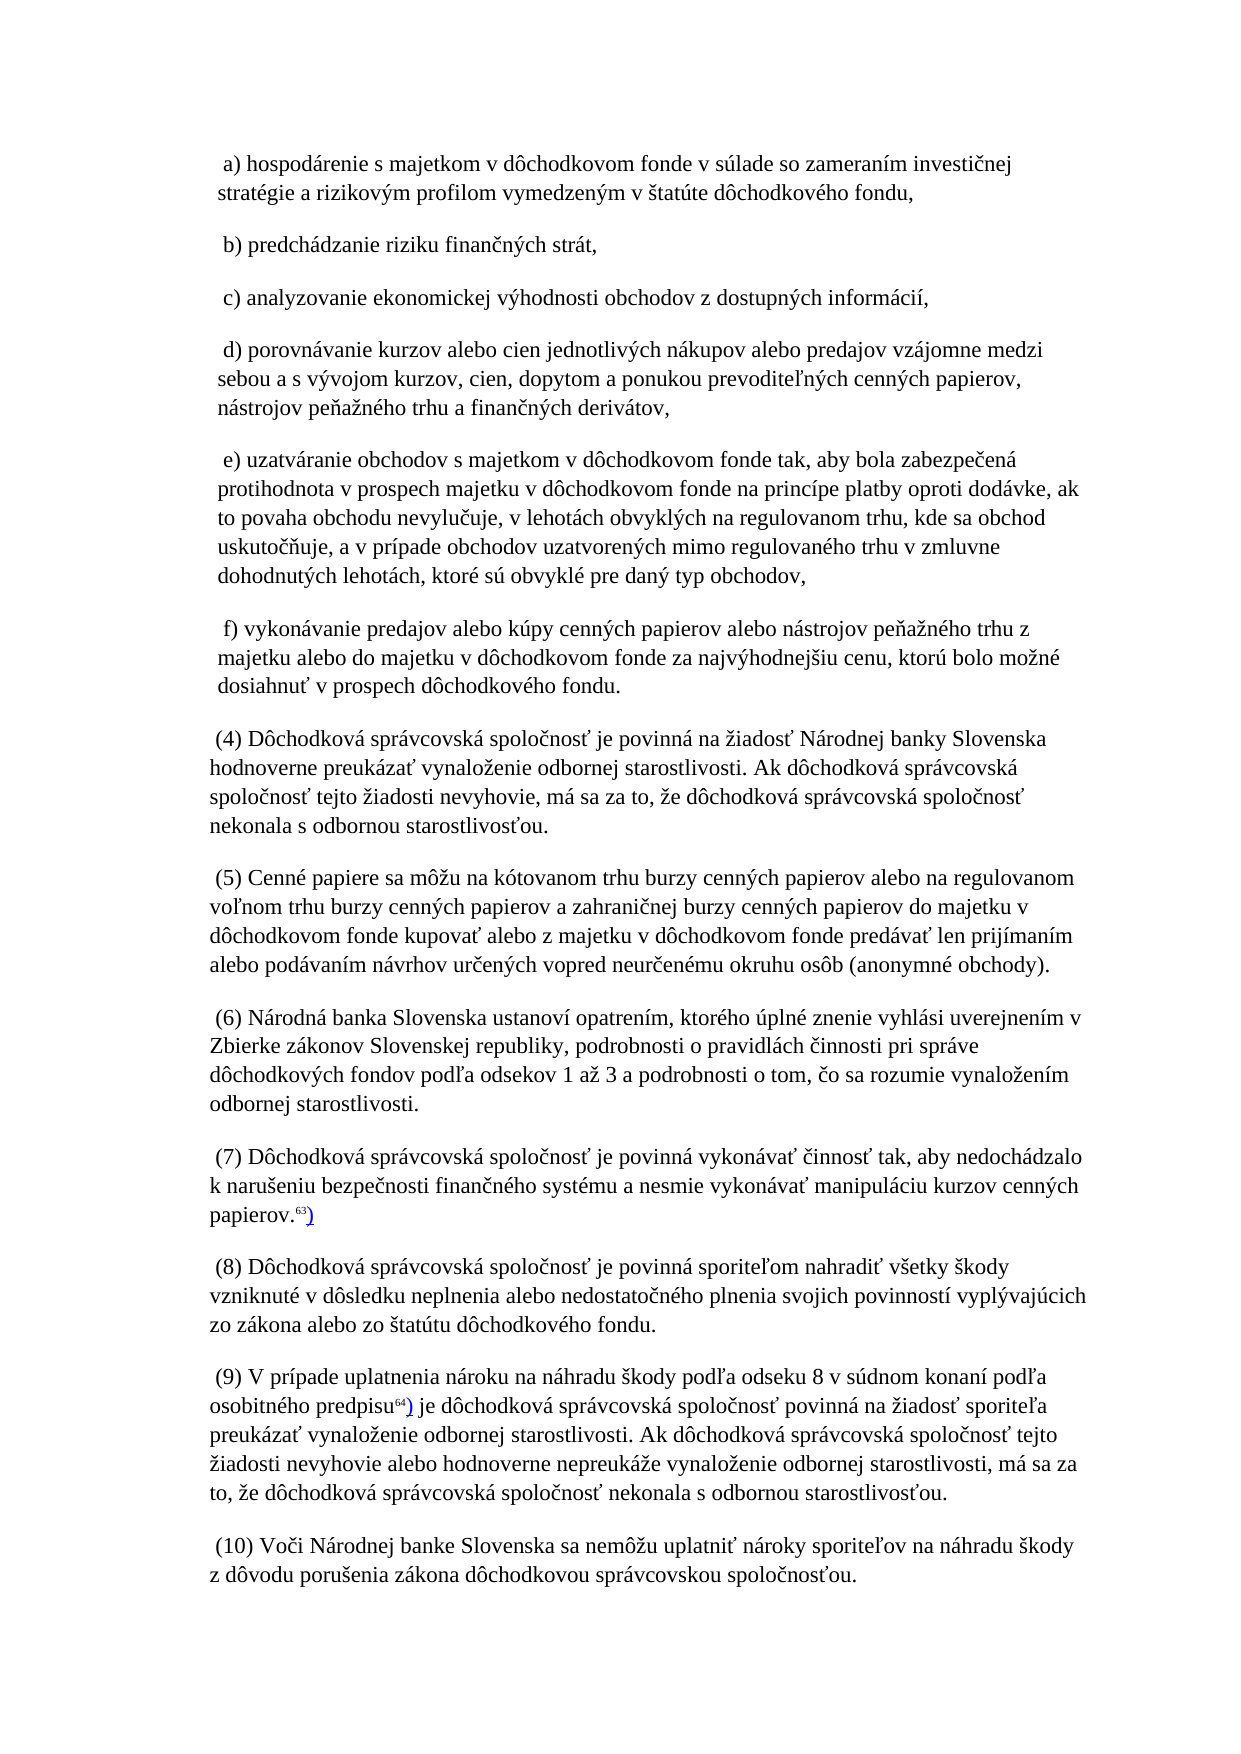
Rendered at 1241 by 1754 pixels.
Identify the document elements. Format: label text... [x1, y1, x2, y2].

text (8) Dôchodková správcovská spoločnosť je povinná sporiteľom nahradiť všetky škody vzniknuté v dôsledku neplnenia alebo nedostatočného plnenia svojich povinností vyplývajúcich zo zákona alebo zo štatútu dôchodkového fondu. [209, 1253, 1090, 1337]
text b) predchádzanie riziku finančných strát, [217, 231, 1090, 258]
text (9) V prípade uplatnenia nároku na náhradu škody podľa odseku 8 v súdnom konaní podľa osobitného predpisu64) je dôchodková správcovská spoločnosť povinná na žiadosť sporiteľa preukázať vynaloženie odbornej starostlivosti. Ak dôchodková správcovská spoločnosť tejto žiadosti nevyhovie alebo hodnoverne nepreukáže vynaloženie odbornej starostlivosti, má sa za to, že dôchodková správcovská spoločnosť nekonala s odbornou starostlivosťou. [209, 1363, 1090, 1506]
text a) hospodárenie s majetkom v dôchodkovom fonde v súlade so zameraním investičnej stratégie a rizikovým profilom vymedzeným v štatúte dôchodkového fondu, [217, 150, 1090, 205]
text f) vykonávanie predajov alebo kúpy cenných papierov alebo nástrojov peňažného trhu z majetku alebo do majetku v dôchodkovom fonde za najvýhodnejšiu cenu, ktorú bolo možné dosiahnuť v prospech dôchodkového fondu. [217, 615, 1090, 699]
text e) uzatváranie obchodov s majetkom v dôchodkovom fonde tak, aby bola zabezpečená protihodnota v prospech majetku v dôchodkovom fonde na princípe platby oproti dodávke, ak to povaha obchodu nevylučuje, v lehotách obvyklých na regulovanom trhu, kde sa obchod uskutočňuje, a v prípade obchodov uzatvorených mimo regulovaného trhu v zmluvne dohodnutých lehotách, ktoré sú obvyklé pre daný typ obchodov, [217, 446, 1090, 589]
text d) porovnávanie kurzov alebo cien jednotlivých nákupov alebo predajov vzájomne medzi sebou a s vývojom kurzov, cien, dopytom a ponukou prevoditeľných cenných papierov, nástrojov peňažného trhu a finančných derivátov, [217, 336, 1090, 420]
text (7) Dôchodková správcovská spoločnosť je povinná vykonávať činnosť tak, aby nedochádzalo k narušeniu bezpečnosti finančného systému a nesmie vykonávať manipuláciu kurzov cenných papierov.63) [209, 1143, 1090, 1227]
text (4) Dôchodková správcovská spoločnosť je povinná na žiadosť Národnej banky Slovenska hodnoverne preukázať vynaloženie odbornej starostlivosti. Ak dôchodková správcovská spoločnosť tejto žiadosti nevyhovie, má sa za to, že dôchodková správcovská spoločnosť nekonala s odbornou starostlivosťou. [209, 725, 1090, 838]
text (10) Voči Národnej banke Slovenska sa nemôžu uplatniť nároky sporiteľov na náhradu škody z dôvodu porušenia zákona dôchodkovou správcovskou spoločnosťou. [209, 1532, 1090, 1587]
text (5) Cenné papiere sa môžu na kótovanom trhu burzy cenných papierov alebo na regulovanom voľnom trhu burzy cenných papierov a zahraničnej burzy cenných papierov do majetku v dôchodkovom fonde kupovať alebo z majetku v dôchodkovom fonde predávať len prijímaním alebo podávaním návrhov určených vopred neurčenému okruhu osôb (anonymné obchody). [209, 864, 1090, 977]
text (6) Národná banka Slovenska ustanoví opatrením, ktorého úplné znenie vyhlási uverejnením v Zbierke zákonov Slovenskej republiky, podrobnosti o pravidlách činnosti pri správe dôchodkových fondov podľa odsekov 1 až 3 a podrobnosti o tom, čo sa rozumie vynaložením odbornej starostlivosti. [209, 1003, 1090, 1117]
text c) analyzovanie ekonomickej výhodnosti obchodov z dostupných informácií, [217, 284, 1090, 310]
